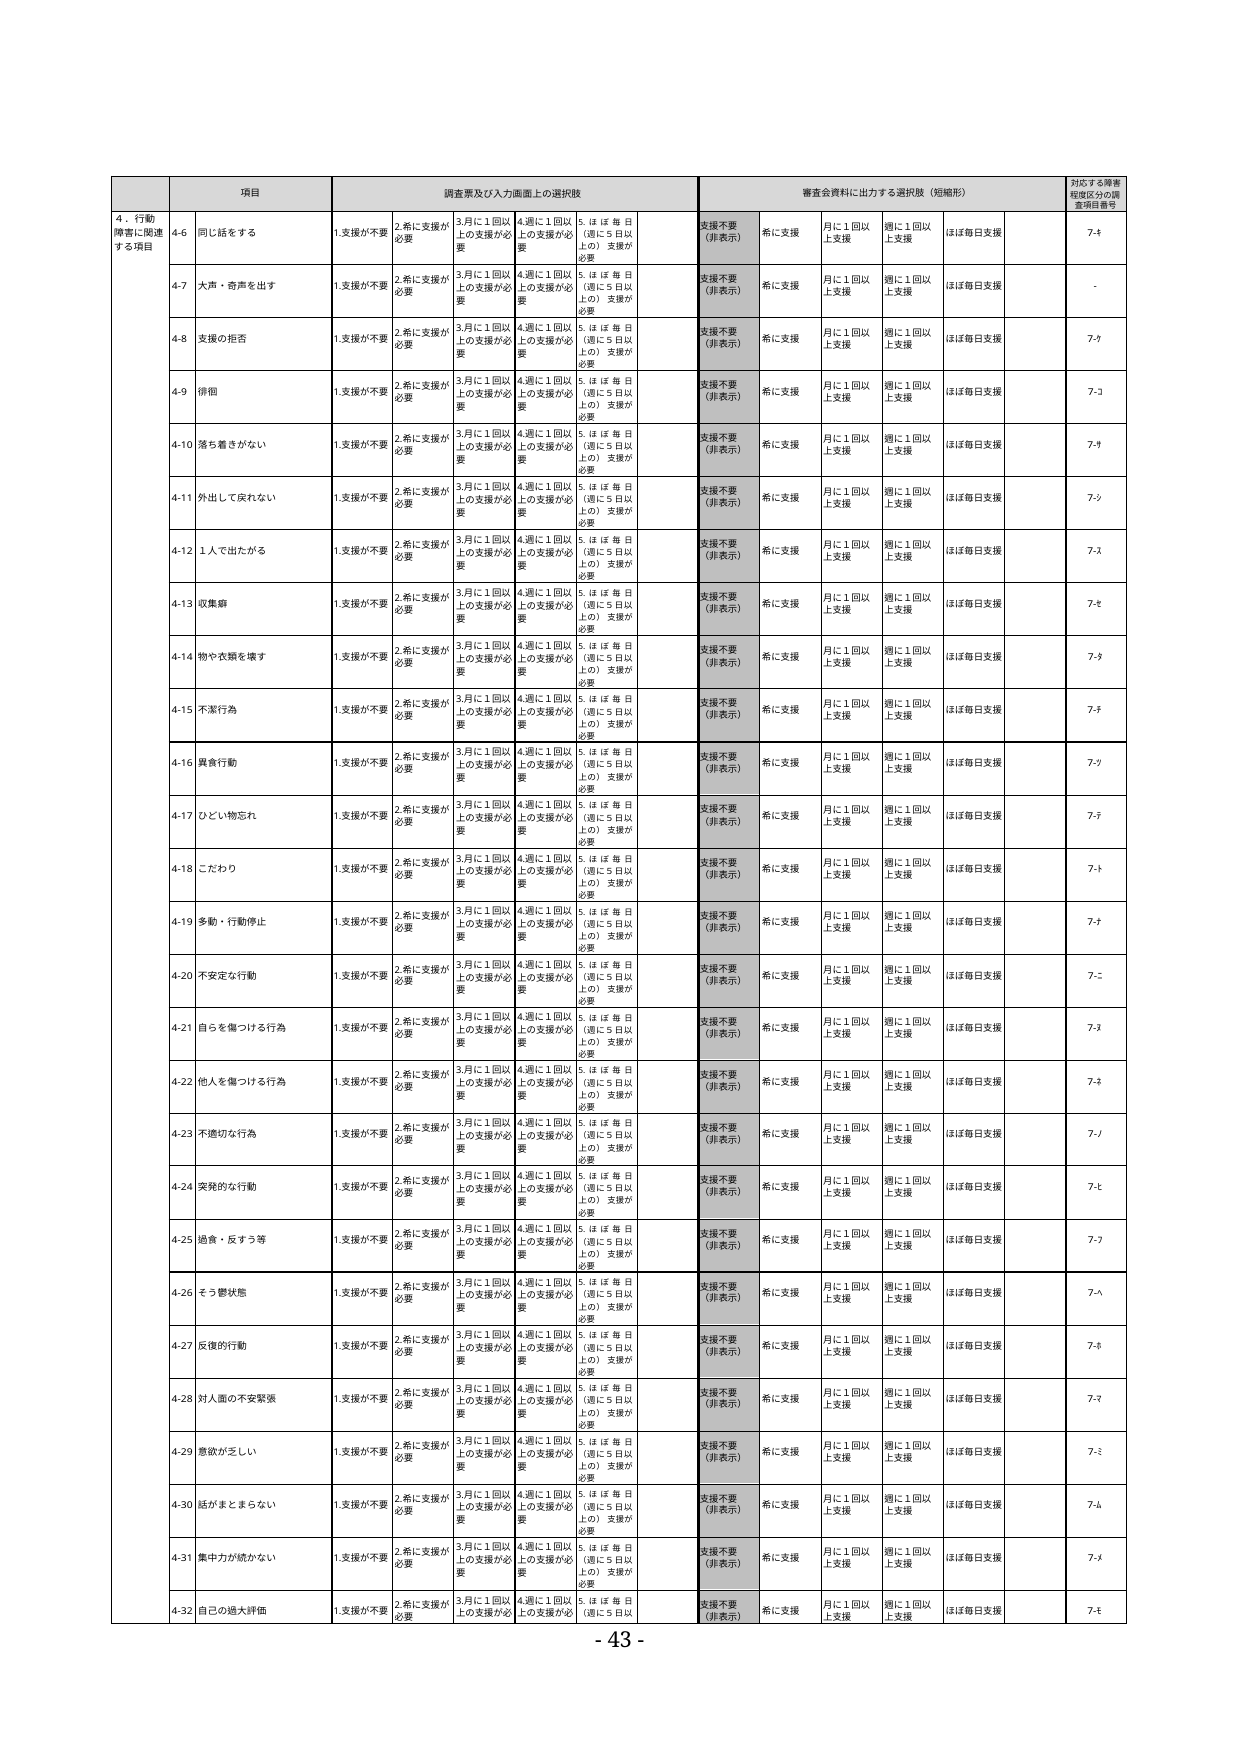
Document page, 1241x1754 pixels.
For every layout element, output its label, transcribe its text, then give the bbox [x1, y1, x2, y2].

table_cell [638, 371, 697, 423]
table_cell 異食行動 [196, 743, 331, 794]
table_cell 1.支援が不要 [333, 477, 392, 529]
table_cell [1005, 1379, 1065, 1431]
table_cell 3.月に１回以上の支援が必要 [454, 583, 514, 635]
table_cell [638, 849, 697, 901]
table_cell 5.ほぼ毎日（週に５日以上の） 支援が必要 [577, 1432, 637, 1483]
table_cell 4-16 [170, 743, 195, 794]
table_cell 支援不要 （非表示） [700, 1166, 759, 1218]
table_cell [1005, 1432, 1065, 1483]
table_cell 3.月に１回以上の支援が必要 [454, 849, 514, 901]
table_cell [1005, 424, 1065, 476]
table_cell ほぼ毎日支援 [944, 1114, 1004, 1165]
table_cell 希に支援 [760, 955, 821, 1007]
table_cell ほぼ毎日支援 [944, 689, 1004, 741]
table_cell 5.ほぼ毎日（週に５日以上の） 支援が必要 [577, 530, 637, 582]
table_cell 支援不要 （非表示） [700, 636, 759, 688]
table_cell 4.週に１回以上の支援が必要 [516, 1591, 576, 1623]
table_cell 1.支援が不要 [333, 1220, 392, 1271]
table_cell 3.月に１回以上の支援が必要 [454, 212, 514, 264]
table_cell 4.週に１回以上の支援が必要 [516, 1432, 576, 1483]
table_cell 話がまとまらない [196, 1485, 331, 1537]
table_cell ほぼ毎日支援 [944, 955, 1004, 1007]
table_cell 4.週に１回以上の支援が必要 [516, 1008, 576, 1059]
table_cell 過食・反すう等 [196, 1220, 331, 1271]
table_cell 月に１回以上支援 [822, 849, 882, 901]
table_cell 月に１回以上支援 [822, 1061, 882, 1113]
table_cell 5.ほぼ毎日（週に５日以上の） 支援が必要 [577, 1538, 637, 1589]
table_cell 週に１回以上支援 [883, 583, 943, 635]
table_cell 4.週に１回以上の支援が必要 [516, 1485, 576, 1537]
table_cell ほぼ毎日支援 [944, 265, 1004, 317]
table_cell [638, 1273, 697, 1324]
table_cell 5.ほぼ毎日（週に５日以上の） 支援が必要 [577, 1114, 637, 1165]
table_cell 2.希に支援が必要 [393, 1379, 453, 1431]
table_cell [638, 689, 697, 741]
table_cell 5.ほぼ毎日（週に５日以上の） 支援が必要 [577, 1166, 637, 1218]
table_cell こだわり [196, 849, 331, 901]
table_cell 7-ﾉ [1067, 1114, 1126, 1165]
table_cell 4.週に１回以上の支援が必要 [516, 583, 576, 635]
table_cell 月に１回以上支援 [822, 1008, 882, 1059]
table_cell 7-ｹ [1067, 318, 1126, 370]
table_cell 月に１回以上支援 [822, 477, 882, 529]
table_cell 支援不要 （非表示） [700, 1114, 759, 1165]
table_cell 支援不要 （非表示） [700, 689, 759, 741]
table_cell 突発的な行動 [196, 1166, 331, 1218]
table_cell 1.支援が不要 [333, 636, 392, 688]
table_cell 希に支援 [760, 265, 821, 317]
table_cell [1005, 318, 1065, 370]
table_cell 2.希に支援が必要 [393, 1326, 453, 1377]
table_cell 4.週に１回以上の支援が必要 [516, 796, 576, 848]
table_cell 4.週に１回以上の支援が必要 [516, 743, 576, 794]
table_cell 希に支援 [760, 424, 821, 476]
table_cell [1005, 530, 1065, 582]
table_cell 5.ほぼ毎日（週に５日以上の） 支援が必要 [577, 1220, 637, 1271]
table_cell 支援不要 （非表示） [700, 955, 759, 1007]
table_cell 2.希に支援が必要 [393, 583, 453, 635]
table_cell 支援不要 （非表示） [700, 212, 759, 264]
table_cell 7-ﾇ [1067, 1008, 1126, 1059]
table_cell 4-18 [170, 849, 195, 901]
table_cell [638, 530, 697, 582]
table_cell 週に１回以上支援 [883, 318, 943, 370]
table_cell [638, 583, 697, 635]
table_cell 月に１回以上支援 [822, 1166, 882, 1218]
table_cell 週に１回以上支援 [883, 796, 943, 848]
table_cell 支援不要 （非表示） [700, 1485, 759, 1537]
table_cell 2.希に支援が必要 [393, 636, 453, 688]
table_cell 週に１回以上支援 [883, 1008, 943, 1059]
table_cell 7-ｽ [1067, 530, 1126, 582]
table_cell [1005, 1273, 1065, 1324]
table_cell 希に支援 [760, 743, 821, 794]
table_cell 4-29 [170, 1432, 195, 1483]
table_cell 4-9 [170, 371, 195, 423]
table_cell 支援不要 （非表示） [700, 1379, 759, 1431]
table_cell 月に１回以上支援 [822, 1273, 882, 1324]
table_cell ほぼ毎日支援 [944, 1538, 1004, 1589]
table_cell 4-23 [170, 1114, 195, 1165]
table_cell ほぼ毎日支援 [944, 1326, 1004, 1377]
table_header 項目 [170, 177, 331, 211]
table_cell 4-27 [170, 1326, 195, 1377]
table_cell 徘徊 [196, 371, 331, 423]
table_cell ほぼ毎日支援 [944, 1061, 1004, 1113]
table_cell [1005, 1485, 1065, 1537]
table_cell [638, 1485, 697, 1537]
table_cell 落ち着きがない [196, 424, 331, 476]
table_cell 1.支援が不要 [333, 1326, 392, 1377]
table_cell 4-21 [170, 1008, 195, 1059]
table_cell [1005, 902, 1065, 954]
table_cell ほぼ毎日支援 [944, 477, 1004, 529]
table_cell 3.月に１回以上の支援が必要 [454, 1379, 514, 1431]
table_cell 月に１回以上支援 [822, 318, 882, 370]
table_cell 7-ｺ [1067, 371, 1126, 423]
table_cell 7-ｷ [1067, 212, 1126, 264]
table_cell 7-ﾃ [1067, 796, 1126, 848]
table_cell 4.週に１回以上の支援が必要 [516, 371, 576, 423]
table_cell 3.月に１回以上の支援が必要 [454, 902, 514, 954]
table_cell 支援不要 （非表示） [700, 902, 759, 954]
table_cell 希に支援 [760, 1220, 821, 1271]
table_cell 4.週に１回以上の支援が必要 [516, 424, 576, 476]
table_cell 月に１回以上支援 [822, 1326, 882, 1377]
table_cell 3.月に１回以上の支援が必要 [454, 530, 514, 582]
table_cell 月に１回以上支援 [822, 371, 882, 423]
table_cell 5.ほぼ毎日（週に５日以上の） 支援が必要 [577, 796, 637, 848]
table_cell ほぼ毎日支援 [944, 902, 1004, 954]
table_cell 支援不要 （非表示） [700, 743, 759, 794]
table_cell 週に１回以上支援 [883, 955, 943, 1007]
table_cell 週に１回以上支援 [883, 1538, 943, 1589]
table_cell 月に１回以上支援 [822, 1220, 882, 1271]
table_cell 2.希に支援が必要 [393, 1220, 453, 1271]
table_cell 7-ﾒ [1067, 1538, 1126, 1589]
table_cell 4.週に１回以上の支援が必要 [516, 265, 576, 317]
table_cell 支援の拒否 [196, 318, 331, 370]
table_cell 3.月に１回以上の支援が必要 [454, 1220, 514, 1271]
table_cell 週に１回以上支援 [883, 1379, 943, 1431]
table_cell 1.支援が不要 [333, 689, 392, 741]
table_cell 3.月に１回以上の支援が必要 [454, 689, 514, 741]
table_cell [1005, 1538, 1065, 1589]
table_cell [638, 955, 697, 1007]
table_cell 7-ﾁ [1067, 689, 1126, 741]
table_cell 週に１回以上支援 [883, 1591, 943, 1623]
table_cell [638, 424, 697, 476]
table_cell 支援不要 （非表示） [700, 796, 759, 848]
table_cell 希に支援 [760, 1061, 821, 1113]
table_cell 1.支援が不要 [333, 583, 392, 635]
table_cell 5.ほぼ毎日（週に５日以上の） 支援が必要 [577, 265, 637, 317]
table_cell 1.支援が不要 [333, 318, 392, 370]
table_cell 月に１回以上支援 [822, 1591, 882, 1623]
table_cell 2.希に支援が必要 [393, 743, 453, 794]
table_cell 4.週に１回以上の支援が必要 [516, 636, 576, 688]
table_cell 4-25 [170, 1220, 195, 1271]
table_cell 3.月に１回以上の支援が必要 [454, 1591, 514, 1623]
table_cell 物や衣類を壊す [196, 636, 331, 688]
table_cell 7-ｻ [1067, 424, 1126, 476]
table_cell ほぼ毎日支援 [944, 1485, 1004, 1537]
table_cell 月に１回以上支援 [822, 1432, 882, 1483]
table_cell [638, 1061, 697, 1113]
table_cell 5.ほぼ毎日（週に５日以上の） 支援が必要 [577, 583, 637, 635]
table_cell [1005, 743, 1065, 794]
table_cell ほぼ毎日支援 [944, 1273, 1004, 1324]
table_cell 7-ﾑ [1067, 1485, 1126, 1537]
table_cell 5.ほぼ毎日（週に５日以上の） 支援が必要 [577, 1008, 637, 1059]
table_cell 4.週に１回以上の支援が必要 [516, 849, 576, 901]
table_cell ほぼ毎日支援 [944, 1008, 1004, 1059]
table_cell 5.ほぼ毎日（週に５日以上の） 支援が必要 [577, 689, 637, 741]
table_cell [638, 1220, 697, 1271]
table_cell ほぼ毎日支援 [944, 212, 1004, 264]
table_cell 5.ほぼ毎日（週に５日以上の） 支援が必要 [577, 1061, 637, 1113]
table_cell [1005, 1114, 1065, 1165]
table_cell [1005, 636, 1065, 688]
table_cell [638, 1114, 697, 1165]
table_cell 5.ほぼ毎日（週に５日以上の） 支援が必要 [577, 902, 637, 954]
table_cell 1.支援が不要 [333, 1273, 392, 1324]
table_cell 2.希に支援が必要 [393, 1591, 453, 1623]
table_cell 3.月に１回以上の支援が必要 [454, 1485, 514, 1537]
table_cell 月に１回以上支援 [822, 265, 882, 317]
table_cell 2.希に支援が必要 [393, 477, 453, 529]
table_cell 週に１回以上支援 [883, 636, 943, 688]
table_cell 希に支援 [760, 1114, 821, 1165]
table_cell 2.希に支援が必要 [393, 1061, 453, 1113]
table_cell ほぼ毎日支援 [944, 318, 1004, 370]
table_cell 5.ほぼ毎日（週に５日以上の） 支援が必要 [577, 424, 637, 476]
table_cell 希に支援 [760, 636, 821, 688]
table_cell 1.支援が不要 [333, 212, 392, 264]
table_cell 7-ﾅ [1067, 902, 1126, 954]
table_cell 月に１回以上支援 [822, 1114, 882, 1165]
table_cell 4.週に１回以上の支援が必要 [516, 1166, 576, 1218]
table_cell ほぼ毎日支援 [944, 1379, 1004, 1431]
table_cell 4-32 [170, 1591, 195, 1623]
table_cell 週に１回以上支援 [883, 1166, 943, 1218]
table_cell [638, 1379, 697, 1431]
table_cell [638, 265, 697, 317]
table_cell 1.支援が不要 [333, 1538, 392, 1589]
table_cell 自己の過大評価 [196, 1591, 331, 1623]
table_cell ほぼ毎日支援 [944, 1166, 1004, 1218]
table_cell 支援不要 （非表示） [700, 1273, 759, 1324]
table_cell ほぼ毎日支援 [944, 1591, 1004, 1623]
table_cell 4-7 [170, 265, 195, 317]
table_cell [638, 743, 697, 794]
table_cell 支援不要 （非表示） [700, 265, 759, 317]
table_cell 5.ほぼ毎日（週に５日以上の） 支援が必要 [577, 636, 637, 688]
table_cell 支援不要 （非表示） [700, 1432, 759, 1483]
table_cell 3.月に１回以上の支援が必要 [454, 743, 514, 794]
table_cell 不適切な行為 [196, 1114, 331, 1165]
table_cell 月に１回以上支援 [822, 636, 882, 688]
table_cell 3.月に１回以上の支援が必要 [454, 1432, 514, 1483]
table_cell ほぼ毎日支援 [944, 849, 1004, 901]
table_cell 1.支援が不要 [333, 530, 392, 582]
table_cell - [1067, 265, 1126, 317]
table_cell 希に支援 [760, 583, 821, 635]
table_cell 5.ほぼ毎日（週に５日以上の） 支援が必要 [577, 1273, 637, 1324]
table_cell 外出して戻れない [196, 477, 331, 529]
table_cell 希に支援 [760, 1166, 821, 1218]
table_cell [1005, 212, 1065, 264]
table_cell 週に１回以上支援 [883, 1114, 943, 1165]
table_cell 1.支援が不要 [333, 1591, 392, 1623]
table_cell 週に１回以上支援 [883, 212, 943, 264]
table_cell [577, 1591, 637, 1623]
table_cell 7-ﾌ [1067, 1220, 1126, 1271]
table_cell 4-8 [170, 318, 195, 370]
table_cell 3.月に１回以上の支援が必要 [454, 477, 514, 529]
table_cell 希に支援 [760, 1538, 821, 1589]
table_cell 同じ話をする [196, 212, 331, 264]
table_cell 4.週に１回以上の支援が必要 [516, 1220, 576, 1271]
table_cell 7-ﾏ [1067, 1379, 1126, 1431]
table_cell 4-30 [170, 1485, 195, 1537]
table_cell 4-6 [170, 212, 195, 264]
table_cell 4.週に１回以上の支援が必要 [516, 212, 576, 264]
table_cell 3.月に１回以上の支援が必要 [454, 636, 514, 688]
table_cell 3.月に１回以上の支援が必要 [454, 318, 514, 370]
table_cell 月に１回以上支援 [822, 424, 882, 476]
table_cell 4.週に１回以上の支援が必要 [516, 477, 576, 529]
table_cell 1.支援が不要 [333, 1114, 392, 1165]
table_cell 4.週に１回以上の支援が必要 [516, 1538, 576, 1589]
table_cell 4.週に１回以上の支援が必要 [516, 902, 576, 954]
table_cell [1005, 1061, 1065, 1113]
table_cell [638, 1008, 697, 1059]
table_cell 2.希に支援が必要 [393, 689, 453, 741]
table_cell 3.月に１回以上の支援が必要 [454, 1273, 514, 1324]
table_cell 2.希に支援が必要 [393, 530, 453, 582]
table_cell 2.希に支援が必要 [393, 1114, 453, 1165]
table_cell [1005, 265, 1065, 317]
table_cell 1.支援が不要 [333, 1166, 392, 1218]
table_cell 週に１回以上支援 [883, 1273, 943, 1324]
table_cell 4-26 [170, 1273, 195, 1324]
table_cell ほぼ毎日支援 [944, 1432, 1004, 1483]
table_cell [638, 1432, 697, 1483]
table_cell [638, 1538, 697, 1589]
table_cell 週に１回以上支援 [883, 477, 943, 529]
table_cell 7-ﾂ [1067, 743, 1126, 794]
table_cell [1005, 1008, 1065, 1059]
table_cell [1005, 1166, 1065, 1218]
table_cell 7-ﾎ [1067, 1326, 1126, 1377]
table_cell 2.希に支援が必要 [393, 902, 453, 954]
table_cell 月に１回以上支援 [822, 902, 882, 954]
table_cell 支援不要 （非表示） [700, 1061, 759, 1113]
table_cell [638, 318, 697, 370]
table_cell 月に１回以上支援 [822, 1379, 882, 1431]
table_cell 3.月に１回以上の支援が必要 [454, 371, 514, 423]
table_cell 週に１回以上支援 [883, 1485, 943, 1537]
table_cell 支援不要 （非表示） [700, 1008, 759, 1059]
table_cell 5.ほぼ毎日（週に５日以上の） 支援が必要 [577, 477, 637, 529]
table_cell 4-11 [170, 477, 195, 529]
table_cell 4-14 [170, 636, 195, 688]
table_cell 7-ﾋ [1067, 1166, 1126, 1218]
table_cell 4-19 [170, 902, 195, 954]
table_cell 1.支援が不要 [333, 371, 392, 423]
table_cell 4.週に１回以上の支援が必要 [516, 530, 576, 582]
table_cell 7-ﾆ [1067, 955, 1126, 1007]
table_cell [1005, 583, 1065, 635]
table_cell 1.支援が不要 [333, 796, 392, 848]
table_cell 不安定な行動 [196, 955, 331, 1007]
table_cell 3.月に１回以上の支援が必要 [454, 1538, 514, 1589]
table_cell 5.ほぼ毎日（週に５日以上の） 支援が必要 [577, 1485, 637, 1537]
table_header 審査会資料に出力する選択肢（短縮形） [700, 177, 1065, 211]
table_cell 週に１回以上支援 [883, 424, 943, 476]
table_cell 4-17 [170, 796, 195, 848]
table_header [112, 177, 169, 211]
table_cell 1.支援が不要 [333, 1432, 392, 1483]
table_cell [638, 1166, 697, 1218]
table_cell 5.ほぼ毎日（週に５日以上の） 支援が必要 [577, 849, 637, 901]
table_cell 2.希に支援が必要 [393, 212, 453, 264]
table_cell [1005, 1591, 1065, 1623]
table_cell [1005, 849, 1065, 901]
table_cell ほぼ毎日支援 [944, 636, 1004, 688]
table_cell 4.週に１回以上の支援が必要 [516, 1379, 576, 1431]
table_cell 収集癖 [196, 583, 331, 635]
table_cell そう鬱状態 [196, 1273, 331, 1324]
table_cell 希に支援 [760, 902, 821, 954]
table_header 調査票及び入力画面上の選択肢 [333, 177, 697, 211]
table_cell 2.希に支援が必要 [393, 1432, 453, 1483]
table_cell 2.希に支援が必要 [393, 1273, 453, 1324]
table_cell 支援不要 （非表示） [700, 1326, 759, 1377]
table_cell 4-13 [170, 583, 195, 635]
table_cell 週に１回以上支援 [883, 902, 943, 954]
table_cell 4-22 [170, 1061, 195, 1113]
table_cell 4-28 [170, 1379, 195, 1431]
table_cell 週に１回以上支援 [883, 1432, 943, 1483]
table_cell 1.支援が不要 [333, 1061, 392, 1113]
table_cell 4.週に１回以上の支援が必要 [516, 1273, 576, 1324]
table_cell ほぼ毎日支援 [944, 530, 1004, 582]
table_cell 4.週に１回以上の支援が必要 [516, 318, 576, 370]
table_cell [638, 636, 697, 688]
table_cell 7-ｼ [1067, 477, 1126, 529]
table_cell 支援不要 （非表示） [700, 424, 759, 476]
table_cell 5.ほぼ毎日（週に５日以上の） 支援が必要 [577, 212, 637, 264]
table_cell 対人面の不安緊張 [196, 1379, 331, 1431]
table_cell 2.希に支援が必要 [393, 318, 453, 370]
table_cell ほぼ毎日支援 [944, 796, 1004, 848]
table_cell 週に１回以上支援 [883, 689, 943, 741]
table_cell 3.月に１回以上の支援が必要 [454, 796, 514, 848]
table_cell ほぼ毎日支援 [944, 743, 1004, 794]
table_cell 支援不要 （非表示） [700, 371, 759, 423]
table_cell 支援不要 （非表示） [700, 1220, 759, 1271]
table_cell 7-ﾀ [1067, 636, 1126, 688]
table_cell 4.週に１回以上の支援が必要 [516, 1114, 576, 1165]
table_cell 2.希に支援が必要 [393, 424, 453, 476]
table_cell 希に支援 [760, 1432, 821, 1483]
table_cell 希に支援 [760, 796, 821, 848]
table_cell 2.希に支援が必要 [393, 849, 453, 901]
table_cell 月に１回以上支援 [822, 530, 882, 582]
table_cell ほぼ毎日支援 [944, 371, 1004, 423]
table_cell 月に１回以上支援 [822, 1485, 882, 1537]
table_cell 4.週に１回以上の支援が必要 [516, 689, 576, 741]
table_cell 1.支援が不要 [333, 1485, 392, 1537]
table_cell 希に支援 [760, 477, 821, 529]
table_cell 月に１回以上支援 [822, 955, 882, 1007]
table_cell 支援不要 （非表示） [700, 318, 759, 370]
table_cell 希に支援 [760, 1591, 821, 1623]
table_cell 週に１回以上支援 [883, 1326, 943, 1377]
table_cell 月に１回以上支援 [822, 583, 882, 635]
table_cell 週に１回以上支援 [883, 1220, 943, 1271]
table_cell 希に支援 [760, 1379, 821, 1431]
table_cell 1.支援が不要 [333, 1008, 392, 1059]
table_cell 週に１回以上支援 [883, 743, 943, 794]
table_cell 1.支援が不要 [333, 265, 392, 317]
table_cell 3.月に１回以上の支援が必要 [454, 265, 514, 317]
table_cell 5.ほぼ毎日（週に５日以上の） 支援が必要 [577, 1379, 637, 1431]
table_cell 2.希に支援が必要 [393, 1485, 453, 1537]
table_cell 2.希に支援が必要 [393, 371, 453, 423]
table_cell 月に１回以上支援 [822, 743, 882, 794]
table_cell [1005, 477, 1065, 529]
table_cell 希に支援 [760, 1485, 821, 1537]
table_cell [1005, 689, 1065, 741]
table_cell 支援不要 （非表示） [700, 1591, 759, 1623]
table_cell 4-10 [170, 424, 195, 476]
table_cell 1.支援が不要 [333, 1379, 392, 1431]
table_cell ほぼ毎日支援 [944, 424, 1004, 476]
table_cell 3.月に１回以上の支援が必要 [454, 1166, 514, 1218]
table_cell [1005, 796, 1065, 848]
table_cell ほぼ毎日支援 [944, 583, 1004, 635]
table_cell [638, 1326, 697, 1377]
table_cell 5.ほぼ毎日（週に５日以上の） 支援が必要 [577, 955, 637, 1007]
table_cell 2.希に支援が必要 [393, 1538, 453, 1589]
table_cell 週に１回以上支援 [883, 530, 943, 582]
table_cell 3.月に１回以上の支援が必要 [454, 1114, 514, 1165]
table_cell 5.ほぼ毎日（週に５日以上の） 支援が必要 [577, 371, 637, 423]
table_cell 2.希に支援が必要 [393, 796, 453, 848]
table_cell [638, 1591, 697, 1623]
table_cell 希に支援 [760, 1326, 821, 1377]
table_cell 支援不要 （非表示） [700, 1538, 759, 1589]
table_cell 集中力が続かない [196, 1538, 331, 1589]
table_cell 3.月に１回以上の支援が必要 [454, 1326, 514, 1377]
table_cell 3.月に１回以上の支援が必要 [454, 424, 514, 476]
table_cell 自らを傷つける行為 [196, 1008, 331, 1059]
table_cell 4-12 [170, 530, 195, 582]
table_cell 7-ﾈ [1067, 1061, 1126, 1113]
table_cell [638, 477, 697, 529]
table_cell 支援不要 （非表示） [700, 849, 759, 901]
table_cell 1.支援が不要 [333, 424, 392, 476]
table_cell 月に１回以上支援 [822, 796, 882, 848]
table_cell 希に支援 [760, 1008, 821, 1059]
table_cell 多動・行動停止 [196, 902, 331, 954]
table_cell ひどい物忘れ [196, 796, 331, 848]
table_cell 4-31 [170, 1538, 195, 1589]
table_cell 1.支援が不要 [333, 902, 392, 954]
table_cell 週に１回以上支援 [883, 849, 943, 901]
table_cell 2.希に支援が必要 [393, 265, 453, 317]
table_cell ほぼ毎日支援 [944, 1220, 1004, 1271]
table_cell [1005, 371, 1065, 423]
table_cell 2.希に支援が必要 [393, 955, 453, 1007]
table_cell 大声・奇声を出す [196, 265, 331, 317]
table_cell 7-ﾐ [1067, 1432, 1126, 1483]
table_cell 希に支援 [760, 849, 821, 901]
table_cell [1005, 955, 1065, 1007]
table_cell 反復的行動 [196, 1326, 331, 1377]
table_cell [1005, 1220, 1065, 1271]
table_cell 不潔行為 [196, 689, 331, 741]
table_cell 5.ほぼ毎日（週に５日以上の） 支援が必要 [577, 743, 637, 794]
table_cell 3.月に１回以上の支援が必要 [454, 1008, 514, 1059]
table_cell 7-ｾ [1067, 583, 1126, 635]
table_cell 4.週に１回以上の支援が必要 [516, 955, 576, 1007]
table_cell 1.支援が不要 [333, 955, 392, 1007]
table_cell 7-ﾍ [1067, 1273, 1126, 1324]
table_cell 月に１回以上支援 [822, 1538, 882, 1589]
table_cell 希に支援 [760, 212, 821, 264]
table_cell 希に支援 [760, 1273, 821, 1324]
table_cell 月に１回以上支援 [822, 689, 882, 741]
table_cell 希に支援 [760, 371, 821, 423]
table_cell 希に支援 [760, 318, 821, 370]
table_cell 2.希に支援が必要 [393, 1008, 453, 1059]
table_cell 支援不要 （非表示） [700, 583, 759, 635]
table_cell 4.週に１回以上の支援が必要 [516, 1326, 576, 1377]
table_cell 週に１回以上支援 [883, 371, 943, 423]
table_cell 月に１回以上支援 [822, 212, 882, 264]
table_cell 4-20 [170, 955, 195, 1007]
table_cell 5.ほぼ毎日（週に５日以上の） 支援が必要 [577, 318, 637, 370]
table_cell 2.希に支援が必要 [393, 1166, 453, 1218]
table_cell 希に支援 [760, 689, 821, 741]
table_cell 1.支援が不要 [333, 743, 392, 794]
table_cell [638, 902, 697, 954]
table_cell 他人を傷つける行為 [196, 1061, 331, 1113]
table_cell 7-ﾄ [1067, 849, 1126, 901]
table_cell 1.支援が不要 [333, 849, 392, 901]
table_cell 7-ﾓ [1067, 1591, 1126, 1623]
table_cell 3.月に１回以上の支援が必要 [454, 1061, 514, 1113]
table_cell ４．行動障害に関連する項目 [112, 212, 169, 1623]
table_cell 4-15 [170, 689, 195, 741]
table_cell 週に１回以上支援 [883, 1061, 943, 1113]
table_cell [638, 796, 697, 848]
table_cell [1005, 1326, 1065, 1377]
table_cell 支援不要 （非表示） [700, 477, 759, 529]
table_cell 5.ほぼ毎日（週に５日以上の） 支援が必要 [577, 1326, 637, 1377]
table_cell [638, 212, 697, 264]
table_cell 意欲が乏しい [196, 1432, 331, 1483]
table_cell 4.週に１回以上の支援が必要 [516, 1061, 576, 1113]
table_cell １人で出たがる [196, 530, 331, 582]
table_cell 3.月に１回以上の支援が必要 [454, 955, 514, 1007]
table_cell 希に支援 [760, 530, 821, 582]
table_cell 支援不要 （非表示） [700, 530, 759, 582]
table_cell 週に１回以上支援 [883, 265, 943, 317]
table_cell 4-24 [170, 1166, 195, 1218]
